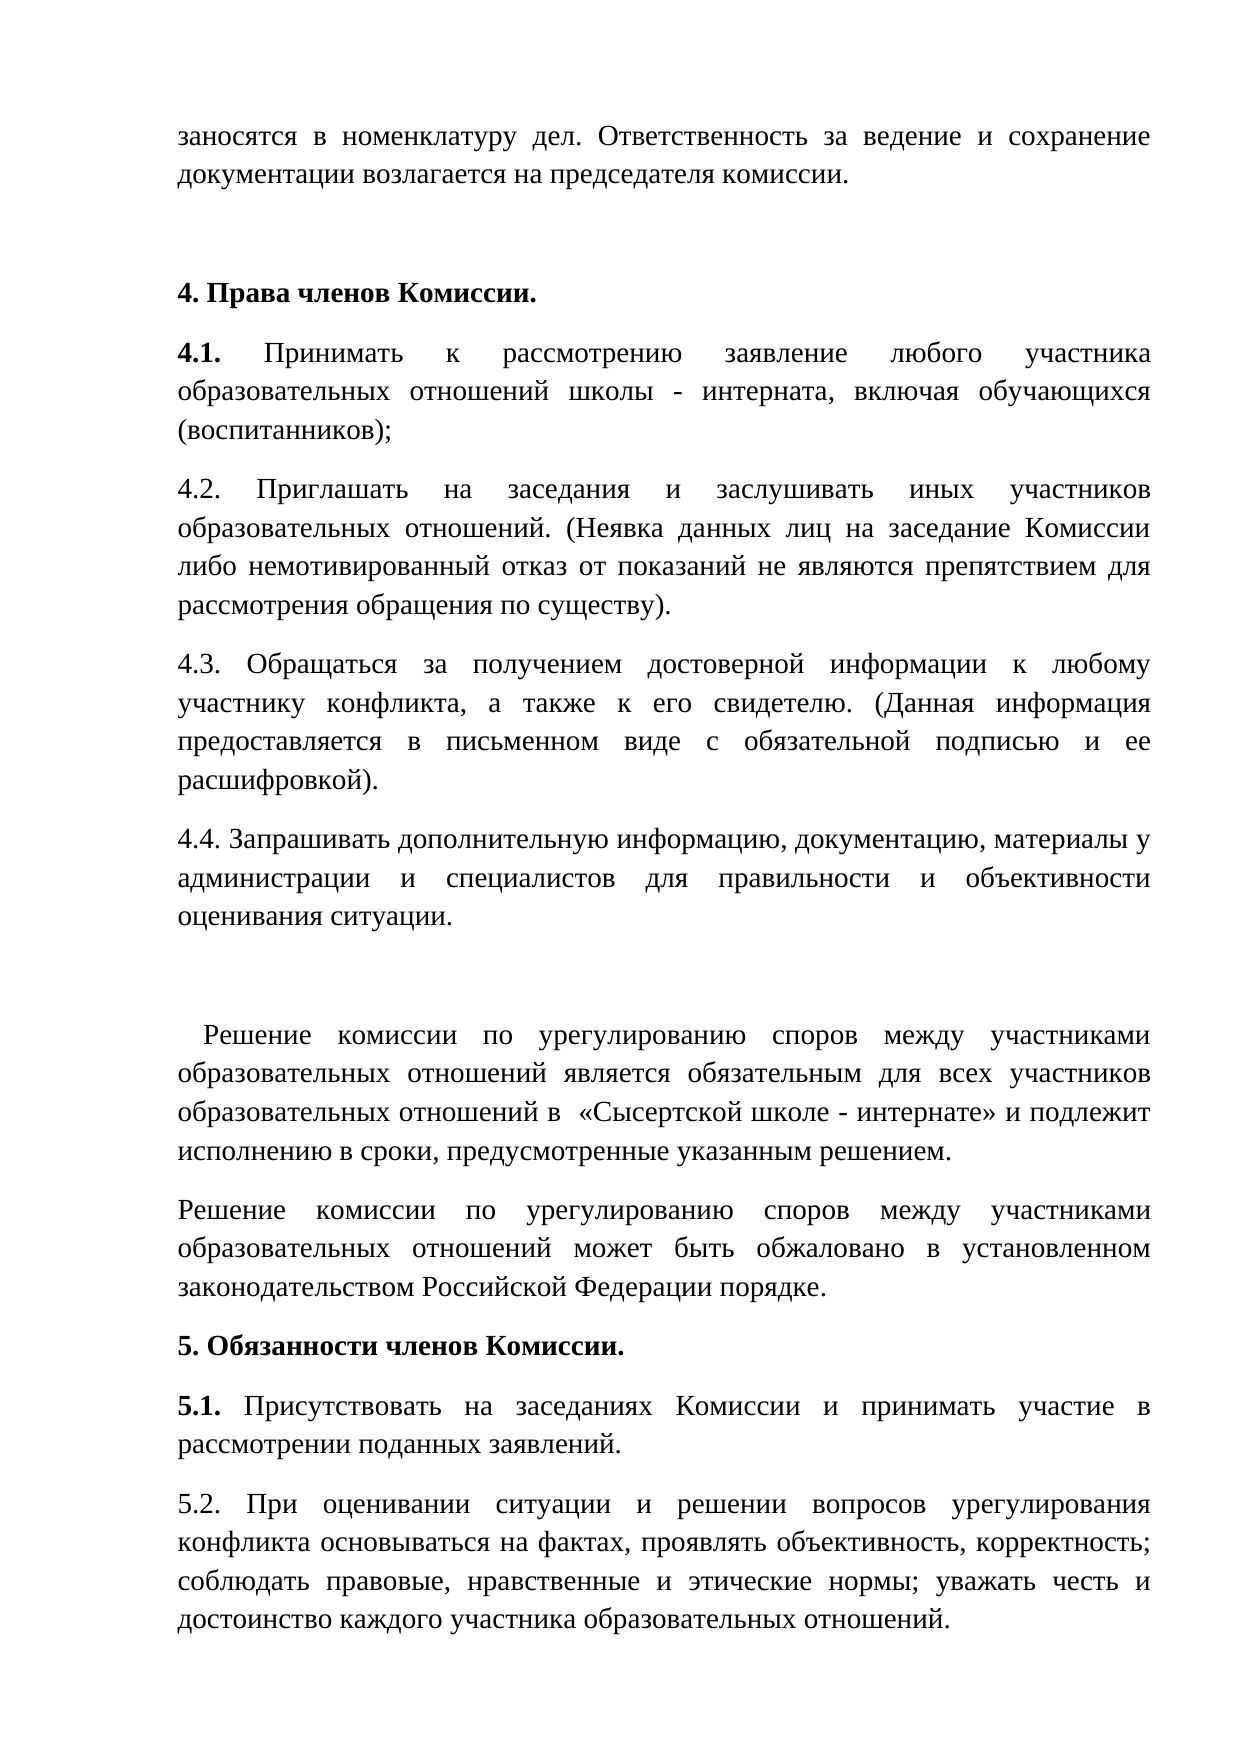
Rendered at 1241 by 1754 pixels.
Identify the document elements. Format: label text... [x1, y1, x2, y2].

text 5.1. Присутствовать на заседаниях Комиссии и принимать участие в рассмотрении поданных заявлений. [177, 1388, 1152, 1460]
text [177, 118, 1152, 190]
text 4.2. Приглашать на заседания и заслушивать иных участников образовательных отношений. (Неявка данных лиц на заседание Комиссии либо немотивированный отказ от показаний не являются препятствием для рассмотрения обращения по существу). [177, 471, 1152, 620]
text 4.1. Принимать к рассмотрению заявление любого участника образовательных отношений школы - интерната, включая обучающихся (воспитанников); [177, 335, 1152, 445]
text 4.3. Обращаться за получением достоверной информации к любому участнику конфликта, а также к его свидетелю. (Данная информация предоставляется в письменном виде с обязательной подписью и ее расшифровкой). [177, 646, 1152, 795]
text 4.4. Запрашивать дополнительную информацию, документацию, материалы у администрации и специалистов для правильности и объективности оценивания ситуации. [177, 821, 1152, 932]
text 4. Права членов Комиссии. [177, 275, 1152, 309]
text Решение комиссии по урегулированию споров между участниками образовательных отношений является обязательным для всех участников образовательных отношений в «Сысертской школе - интернате» и подлежит исполнению в сроки, предусмотренные указанным решением. [177, 1017, 1152, 1166]
text 5. Обязанности членов Комиссии. [177, 1328, 1152, 1362]
text 5.2. При оценивании ситуации и решении вопросов урегулирования конфликта основываться на фактах, проявлять объективность, корректность; соблюдать правовые, нравственные и этические нормы; уважать честь и достоинство каждого участника образовательных отношений. [177, 1486, 1152, 1635]
text Решение комиссии по урегулированию споров между участниками образовательных отношений может быть обжаловано в установленном законодательством Российской Федерации порядке. [177, 1192, 1152, 1303]
